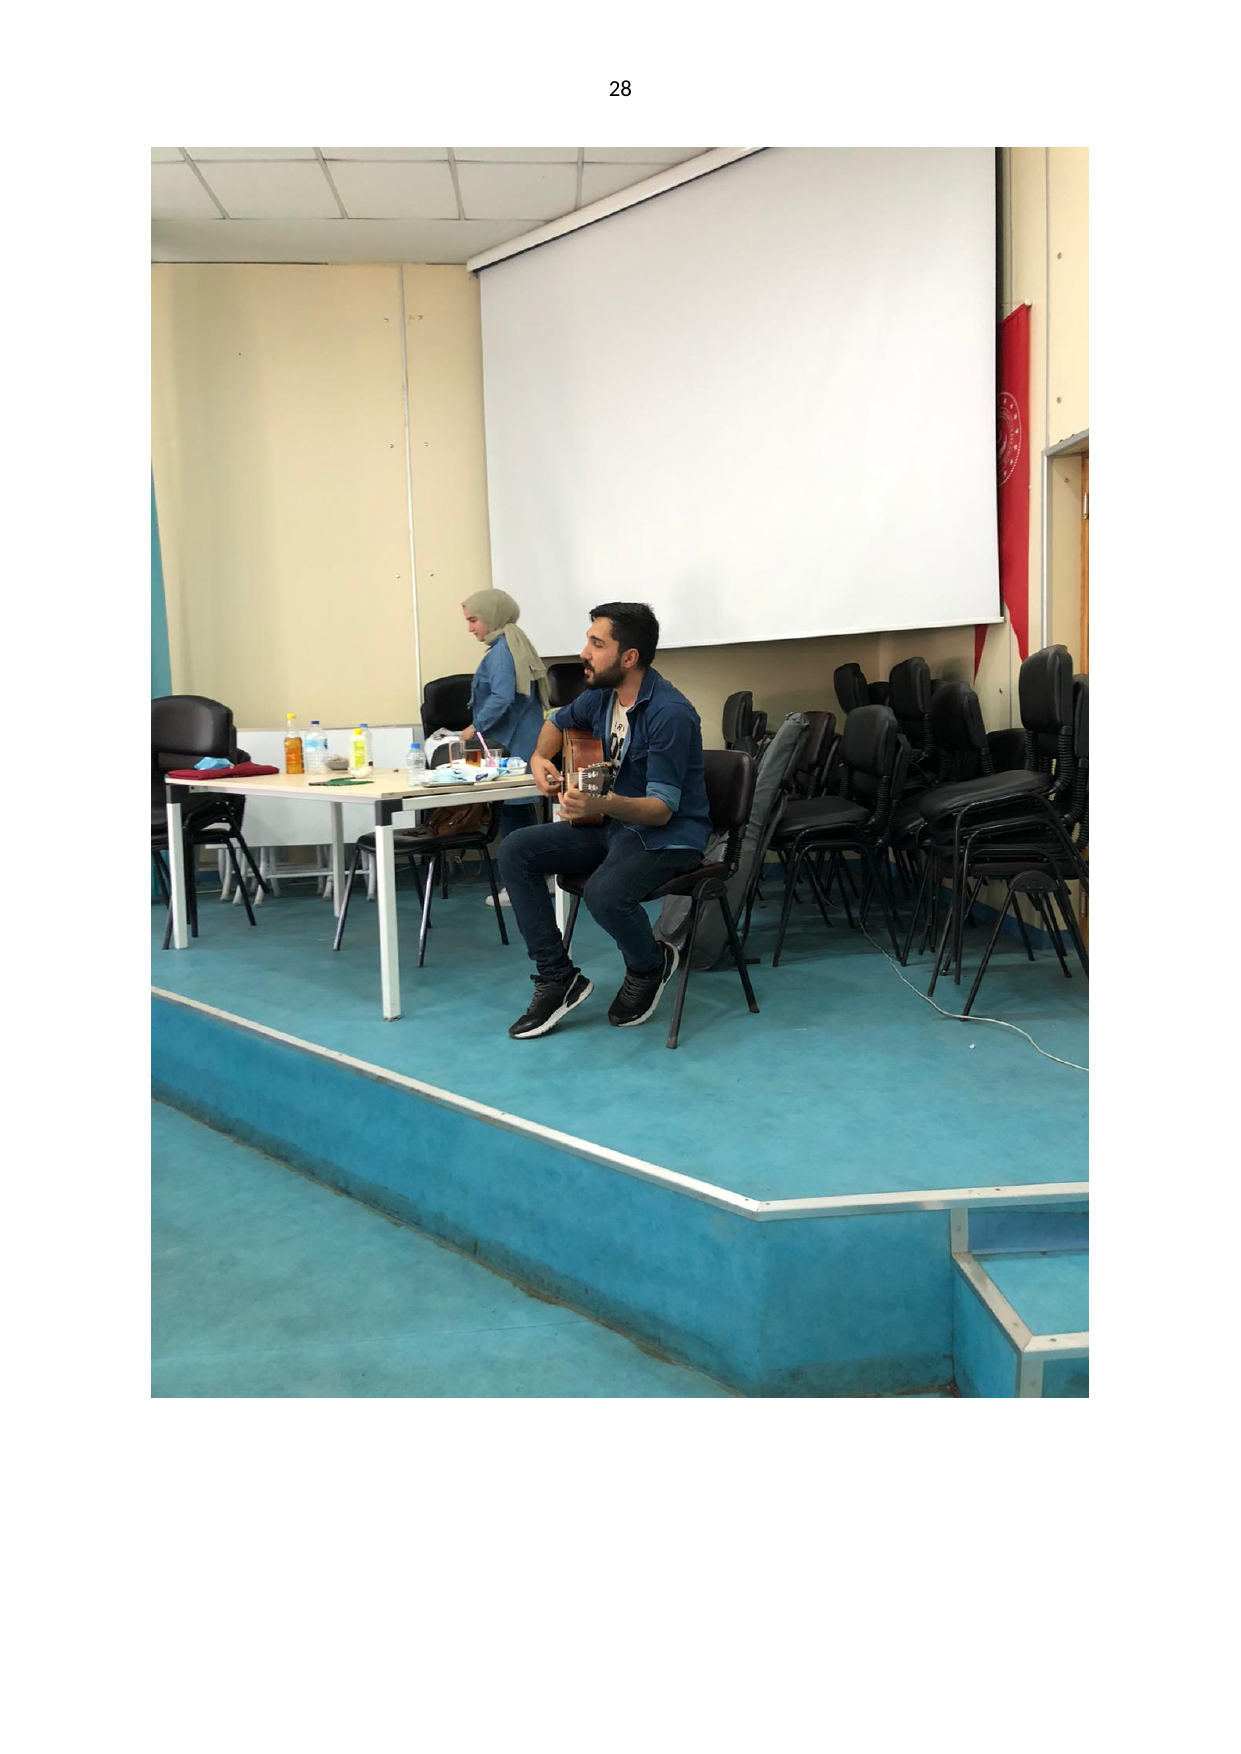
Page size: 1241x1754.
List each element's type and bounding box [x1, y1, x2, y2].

picture [151, 147, 1089, 1398]
